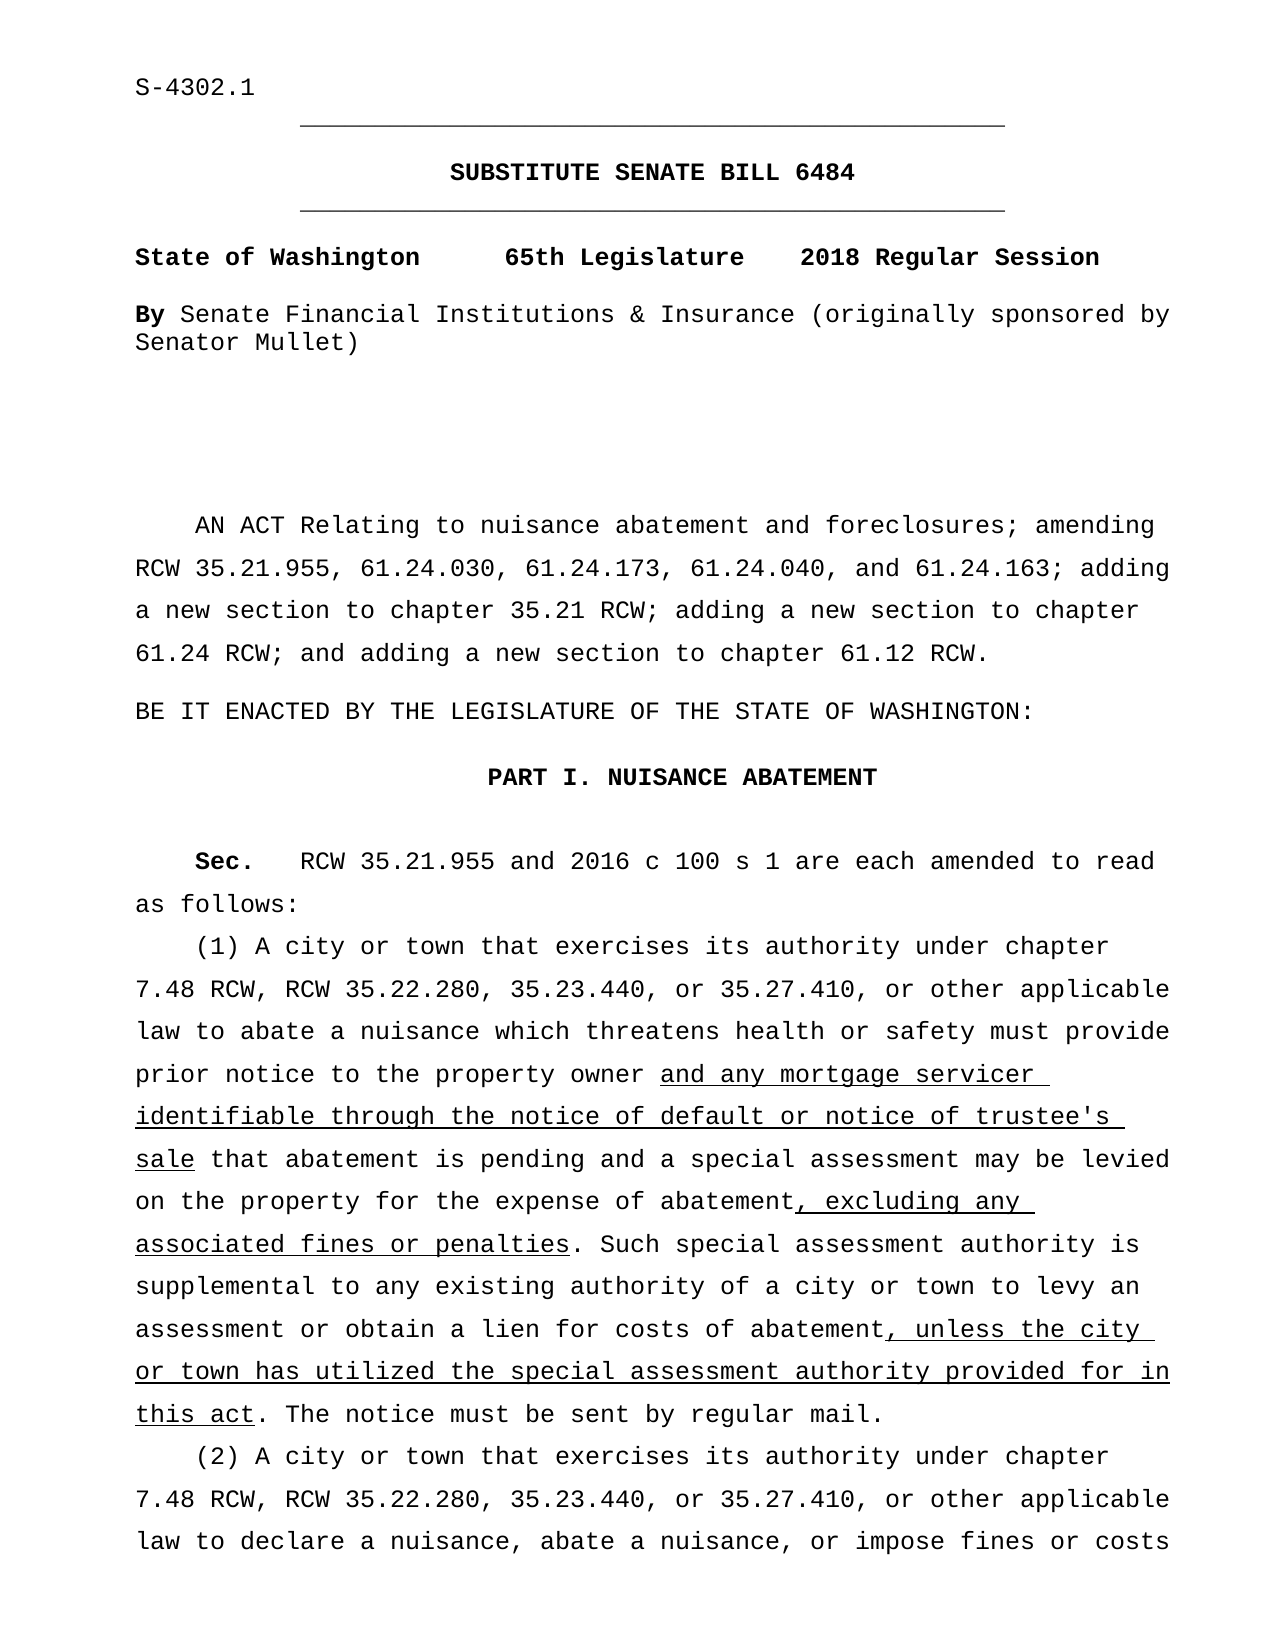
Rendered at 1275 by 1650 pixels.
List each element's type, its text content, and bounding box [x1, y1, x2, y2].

text _______________________________________________ [135, 103, 1170, 132]
text SUBSTITUTE SENATE BILL 6484 [135, 160, 1170, 188]
text By Senate Financial Institutions & Insurance (originally sponsored by Senator Mullet) [135, 302, 1170, 358]
text _______________________________________________ [135, 188, 1170, 217]
text BE IT ENACTED BY THE LEGISLATURE OF THE STATE OF WASHINGTON: [135, 698, 1170, 727]
text State of Washington 65th Legislature 2018 Regular Session [135, 245, 1170, 273]
text AN ACT Relating to nuisance abatement and foreclosures; amending RCW 35.21.955, 61.24.030, 61.24.173, 61.24.040, and 61.24.163; adding a new section to chapter 35.21 RCW; adding a new section to chapter 61.24 RCW; and adding a new section to chapter 61.12 RCW. [135, 500, 1170, 670]
text PART I. NUISANCE ABATEMENT [135, 752, 1170, 794]
text (1) A city or town that exercises its authority under chapter 7.48 RCW, RCW 35.22.280, 35.23.440, or 35.27.410, or other applicable law to abate a nuisance which threatens health or safety must provide prior notice to the property owner and any mortgage servicer identifiable through the notice of default or notice of trustee's sale that abatement is pending and a special assessment may be levied on the property for the expense of abatement, excluding any associated fines or penalties. Such special assessment authority is supplemental to any existing authority of a city or town to levy an assessment or obtain a lien for costs of abatement, unless the city or town has utilized the special assessment authority provided for in this act. The notice must be sent by regular mail. [135, 921, 1170, 1382]
text S-4302.1 [135, 75, 1170, 103]
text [135, 1431, 1170, 1558]
text (1) A city or town that exercises its authority under chapter 7.48 RCW, RCW 35.22.280, 35.23.440, or 35.27.410, or other applicable law to abate a nuisance which threatens health or safety must provide prior notice to the property owner and any mortgage servicer identifiable through the notice of default or notice of trustee's sale that abatement is pending and a special assessment may be levied on the property for the expense of abatement, excluding any associated fines or penalties. Such special assessment authority is supplemental to any existing authority of a city or town to levy an assessment or obtain a lien for costs of abatement, unless the city or town has utilized the special assessment authority provided for in this act. The notice must be sent by regular mail. [135, 1384, 1170, 1431]
text Sec. RCW 35.21.955 and 2016 c 100 s 1 are each amended to read as follows: [135, 836, 1170, 921]
